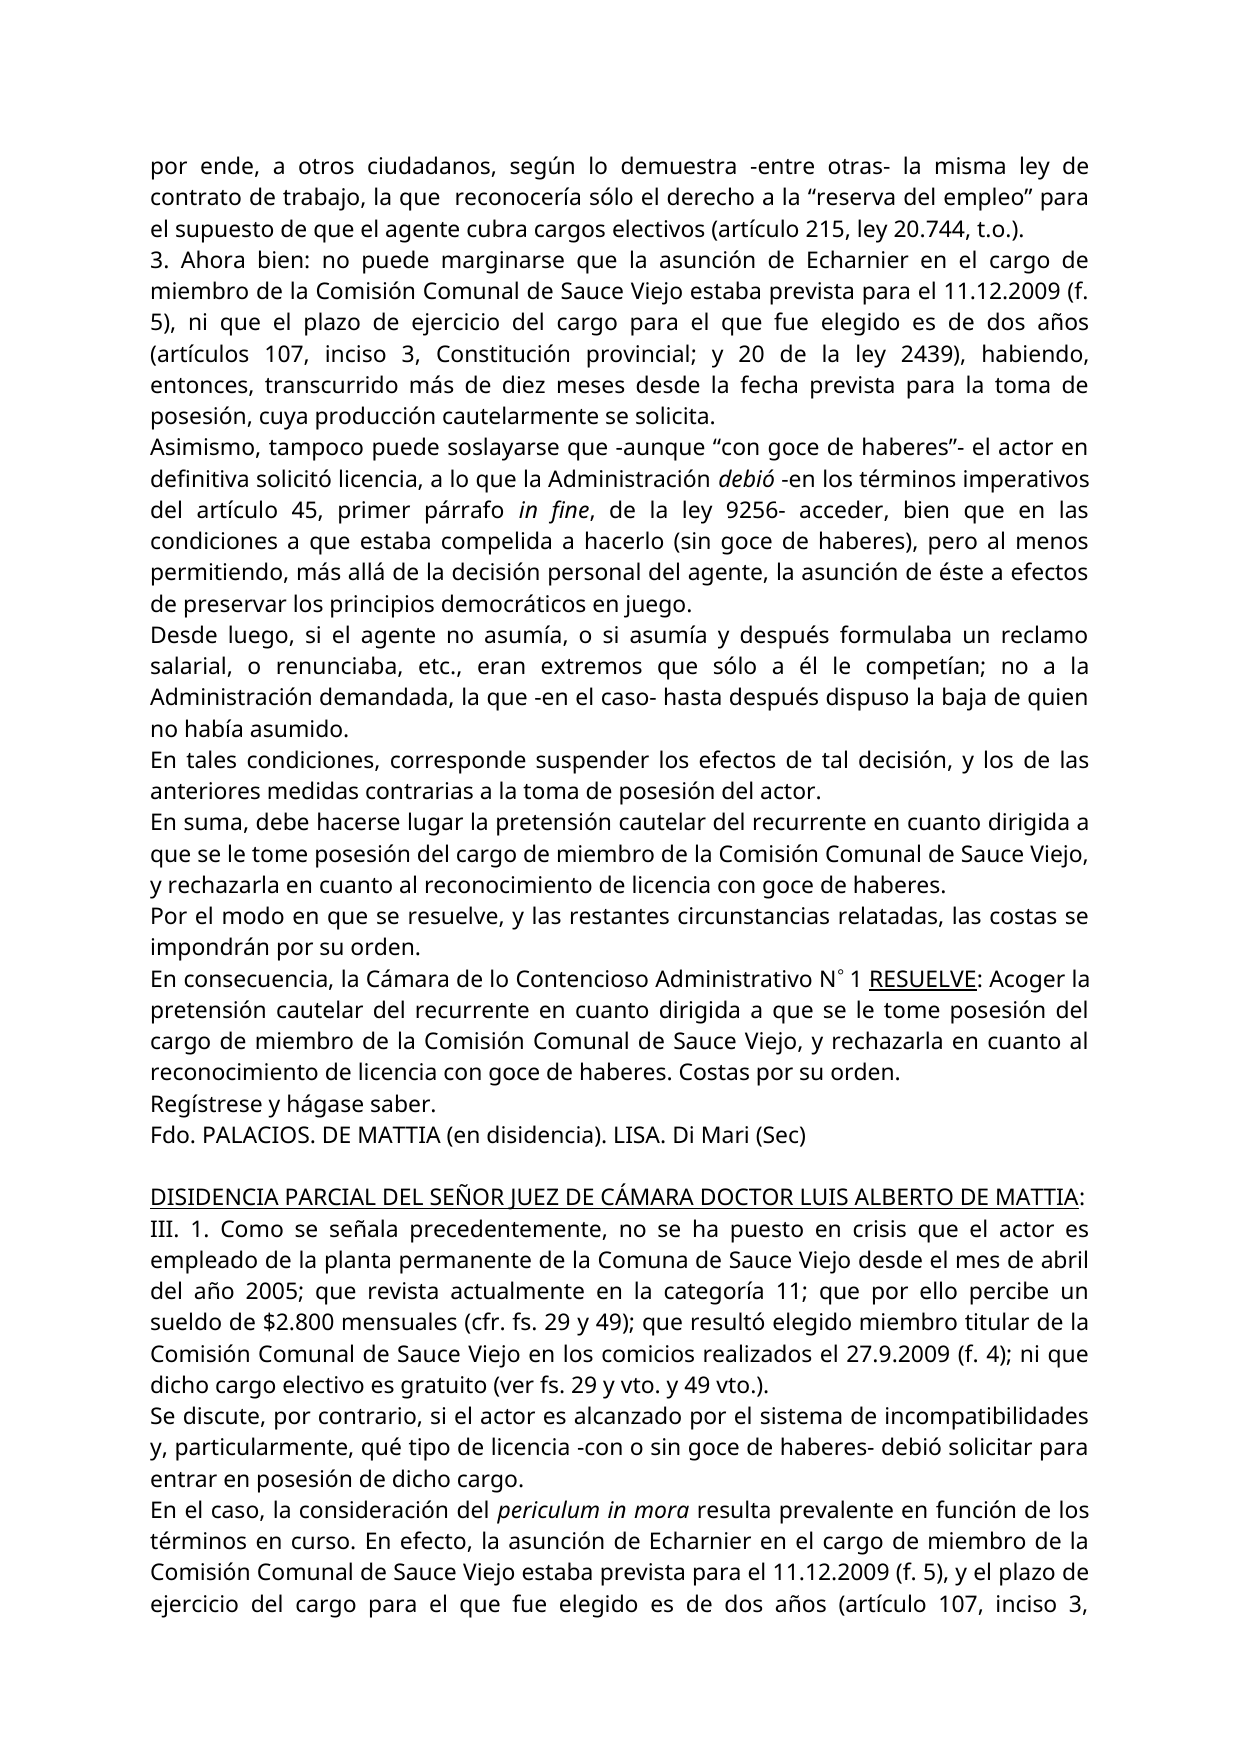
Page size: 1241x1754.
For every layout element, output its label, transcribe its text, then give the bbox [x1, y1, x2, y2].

text DISIDENCIA PARCIAL DEL SEÑOR JUEZ DE CÁMARA DOCTOR LUIS ALBERTO DE MATTIA: [150, 1181, 1090, 1212]
text En suma, debe hacerse lugar la pretensión cautelar del recurrente en cuanto dirigida a que se le tome posesión del cargo de miembro de la Comisión Comunal de Sauce Viejo, y rechazarla en cuanto al reconocimiento de licencia con goce de haberes. [150, 806, 1090, 900]
text Desde luego, si el agente no asumía, o si asumía y después formulaba un reclamo salarial, o renunciaba, etc., eran extremos que sólo a él le competían; no a la Administración demandada, la que -en el caso- hasta después dispuso la baja de quien no había asumido. [150, 619, 1090, 744]
text Asimismo, tampoco puede soslayarse que -aunque “con goce de haberes”- el actor en definitiva solicitó licencia, a lo que la Administración debió -en los términos imperativos del artículo 45, primer párrafo in fine, de la ley 9256- acceder, bien que en las condiciones a que estaba compelida a hacerlo (sin goce de haberes), pero al menos permitiendo, más allá de la decisión personal del agente, la asunción de éste a efectos de preservar los principios democráticos en juego. [150, 431, 1090, 619]
text 3. Ahora bien: no puede marginarse que la asunción de Echarnier en el cargo de miembro de la Comisión Comunal de Sauce Viejo estaba prevista para el 11.12.2009 (f. 5), ni que el plazo de ejercicio del cargo para el que fue elegido es de dos años (artículos 107, inciso 3, Constitución provincial; y 20 de la ley 2439), habiendo, entonces, transcurrido más de diez meses desde la fecha prevista para la toma de posesión, cuya producción cautelarmente se solicita. [150, 244, 1090, 431]
text En consecuencia, la Cámara de lo Contencioso Administrativo N 1 RESUELVE: Acoger la pretensión cautelar del recurrente en cuanto dirigida a que se le tome posesión del cargo de miembro de la Comisión Comunal de Sauce Viejo, y rechazarla en cuanto al reconocimiento de licencia con goce de haberes. Costas por su orden. [150, 962, 1090, 1087]
text Fdo. PALACIOS. DE MATTIA (en disidencia). LISA. Di Mari (Sec) [150, 1119, 1090, 1150]
text Por el modo en que se resuelve, y las restantes circunstancias relatadas, las costas se impondrán por su orden. [150, 900, 1090, 962]
text Se discute, por contrario, si el actor es alcanzado por el sistema de incompatibilidades y, particularmente, qué tipo de licencia -con o sin goce de haberes- debió solicitar para entrar en posesión de dicho cargo. [150, 1400, 1090, 1494]
text Regístrese y hágase saber. [150, 1087, 1090, 1119]
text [150, 150, 1090, 244]
text En tales condiciones, corresponde suspender los efectos de tal decisión, y los de las anteriores medidas contrarias a la toma de posesión del actor. [150, 744, 1090, 806]
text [150, 1494, 1090, 1619]
text III. 1. Como se señala precedentemente, no se ha puesto en crisis que el actor es empleado de la planta permanente de la Comuna de Sauce Viejo desde el mes de abril del año 2005; que revista actualmente en la categoría 11; que por ello percibe un sueldo de $2.800 mensuales (cfr. fs. 29 y 49); que resultó elegido miembro titular de la Comisión Comunal de Sauce Viejo en los comicios realizados el 27.9.2009 (f. 4); ni que dicho cargo electivo es gratuito (ver fs. 29 y vto. y 49 vto.). [150, 1212, 1090, 1400]
